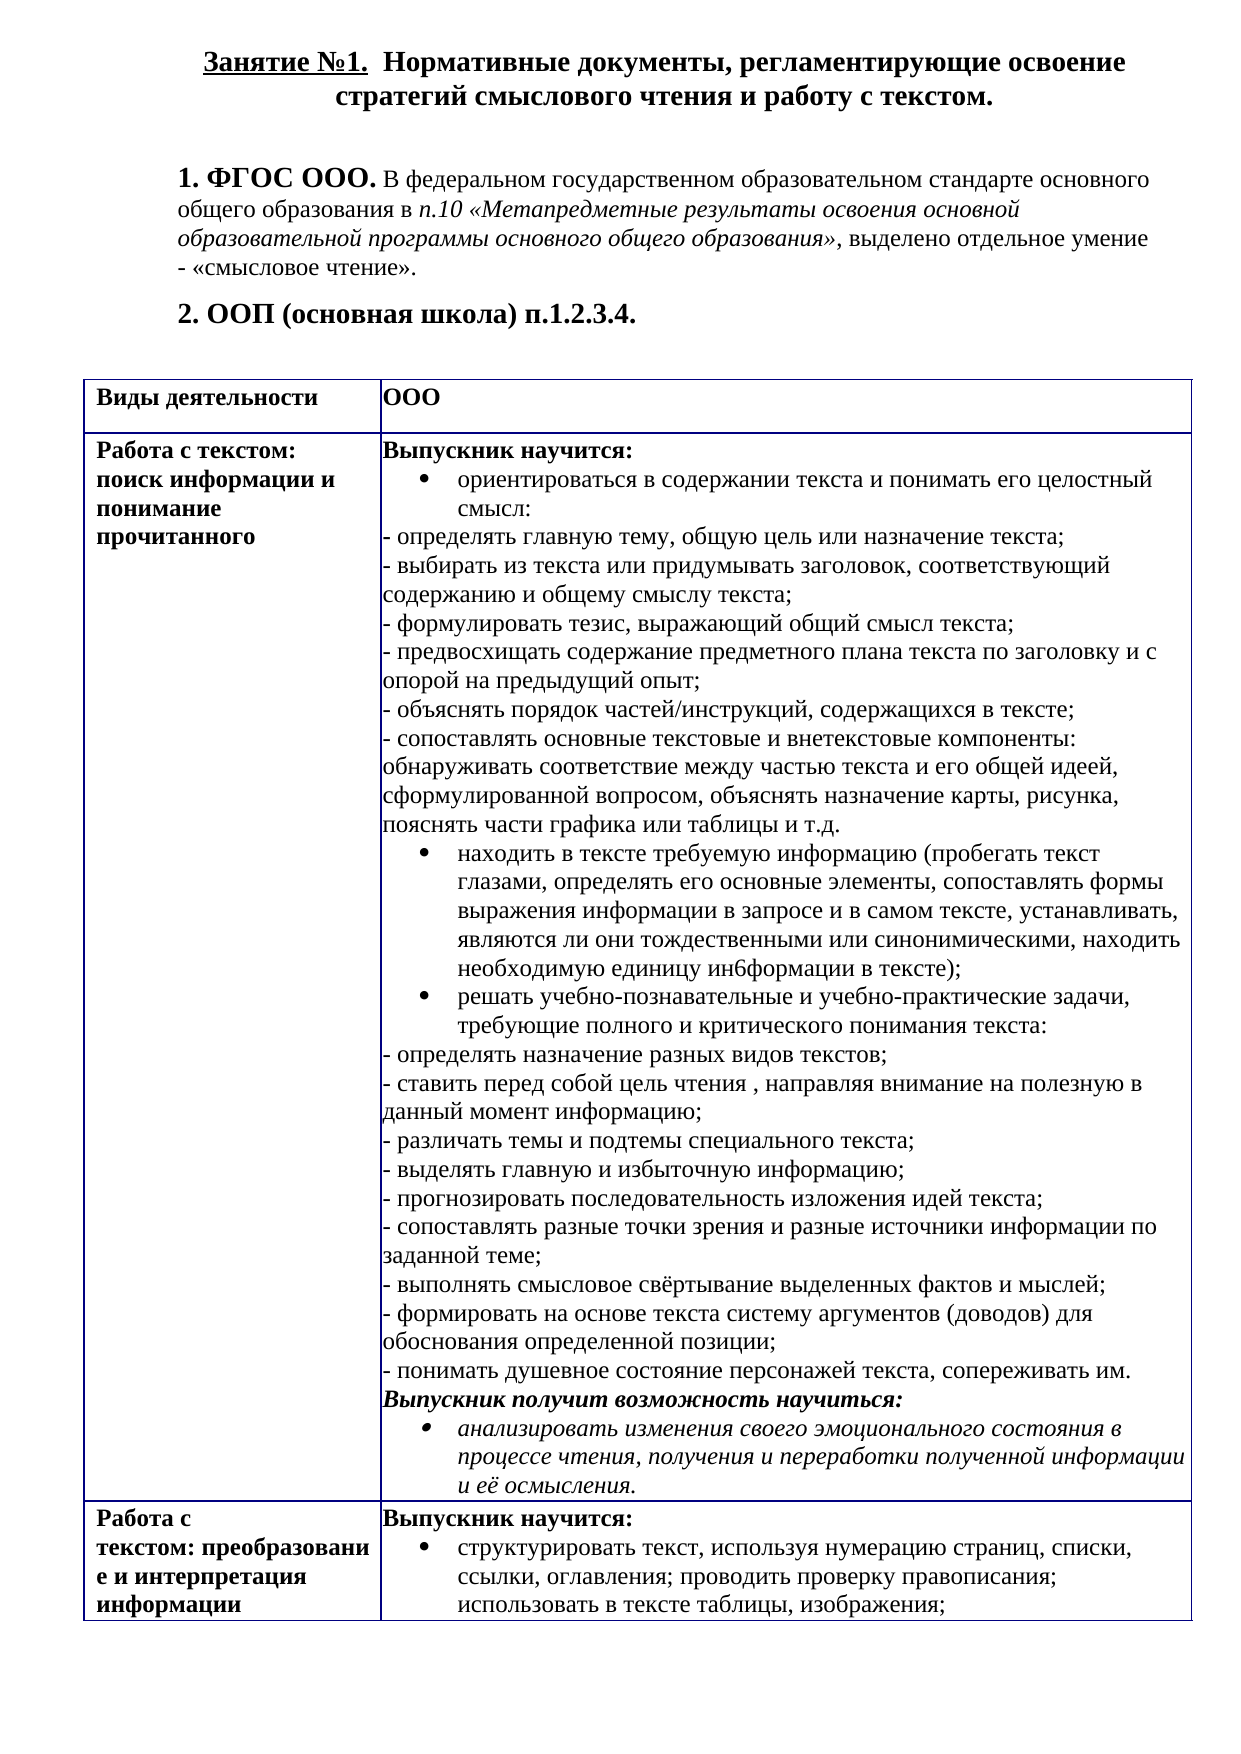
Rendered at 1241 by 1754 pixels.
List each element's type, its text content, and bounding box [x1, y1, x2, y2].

table_header ООО [382, 380, 1191, 432]
text 2. ООП (основная школа) п.1.2.3.4. [177, 296, 1152, 329]
table_header Виды деятельности [85, 380, 380, 432]
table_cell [382, 1502, 1191, 1620]
text Занятие №1. Нормативные документы, регламентирующие освоение стратегий смыслового чтения и работу с текстом. [177, 44, 1152, 111]
text 1. ФГОС ООО. В федеральном государственном образовательном стандарте основного общего образования в п.10 «Метапредметные результаты освоения основной образовательной программы основного общего образования», выделено отдельное умение - «смысловое чтение». [177, 161, 1152, 280]
table_cell Работа с текстом: поиск информации и понимание прочитанного [85, 434, 380, 1500]
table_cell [85, 1502, 380, 1620]
table_cell Выпускник научится: ориентироваться в содержании текста и понимать его целостный смысл: - определять главную тему, общую цель или назначение текста; - выбирать из текста или придумывать заголовок, соответствующий содержанию и общему смыслу текста; - формулировать тезис, выражающий общий смысл текста; - предвосхищать содержание предметного плана текста по заголовку и с опорой на предыдущий опыт; - объяснять порядок частей/инструкций, содержащихся в тексте; - сопоставлять основные текстовые и внетекстовые компоненты: обнаруживать соответствие между частью текста и его общей идеей, сформулированной вопросом, объяснять назначение карты, рисунка, пояснять части графика или таблицы и т.д. находить в тексте требуемую информацию (пробегать текст глазами, определять его основные элементы, сопоставлять формы выражения информации в запросе и в самом тексте, устанавливать, являются ли они тождественными или синонимическими, находить необходимую единицу ин6формации в тексте); решать учебно-познавательные и учебно-практические задачи, требующие полного и критического понимания текста: - определять назначение разных видов текстов; - ставить перед собой цель чтения , направляя внимание на полезную в данный момент информацию; - различать темы и подтемы специального текста; - выделять главную и избыточную информацию; - прогнозировать последовательность изложения идей текста; - сопоставлять разные точки зрения и разные источники информации по заданной теме; - выполнять смысловое свёртывание выделенных фактов и мыслей; - формировать на основе текста систему аргументов (доводов) для обоснования определенной позиции; - понимать душевное состояние персонажей текста, сопереживать им. Выпускник получит возможность научиться: анализировать изменения своего эмоционального состояния в процессе чтения, получения и переработки полученной информации и её осмысления. [382, 434, 1191, 1500]
